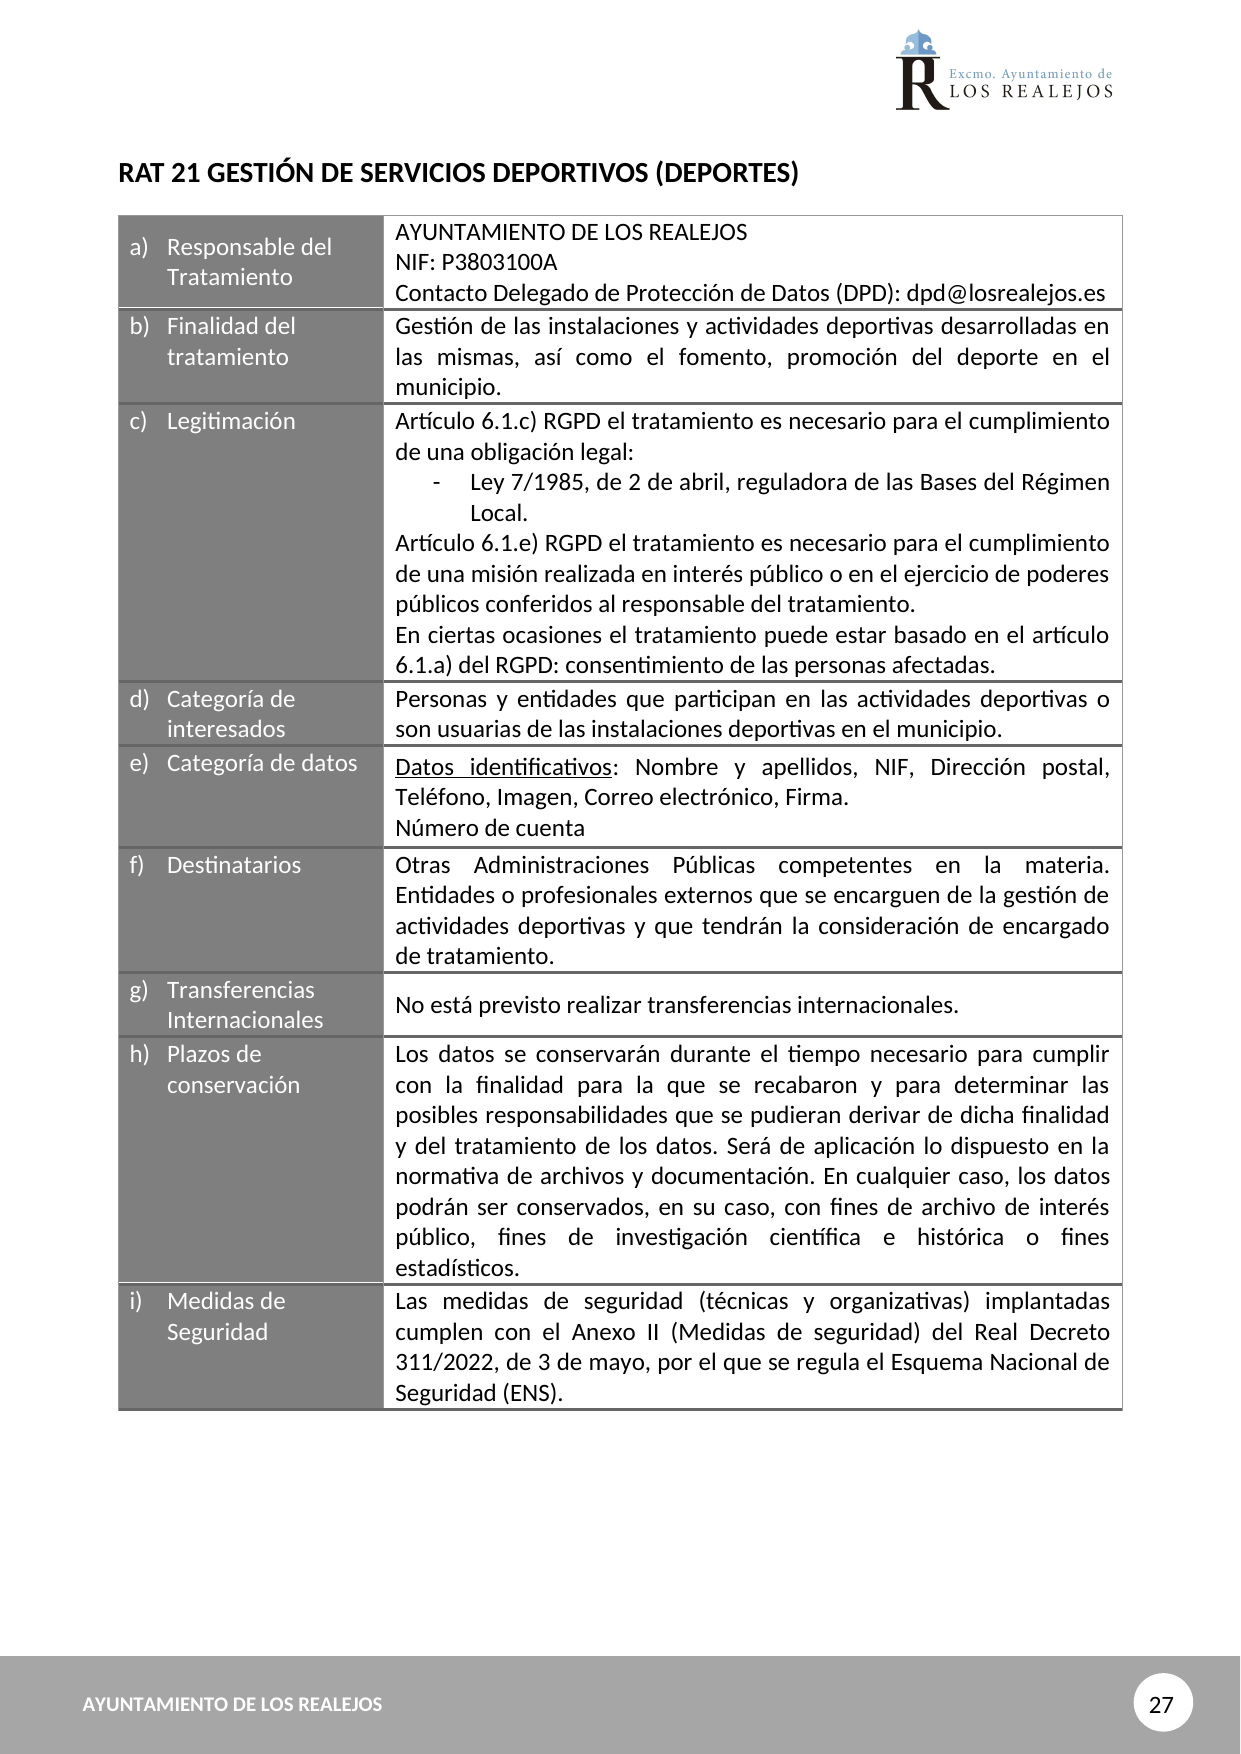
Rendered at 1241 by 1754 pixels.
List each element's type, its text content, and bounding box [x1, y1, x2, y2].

table_header Responsable del Tratamiento [119, 216, 383, 307]
table_cell Personas y entidades que participan en las actividades deportivas o son usuarias de las instalaciones deportivas en el municipio. [384, 683, 1122, 744]
table_cell Destinatarios [119, 849, 383, 971]
table_header AYUNTAMIENTO DE LOS REALEJOS NIF: P3803100A Contacto Delegado de Protección de Datos (DPD): dpd@losrealejos.es [384, 216, 1122, 307]
table_cell Categoría de interesados [119, 683, 383, 744]
table_cell Otras Administraciones Públicas competentes en la materia. Entidades o profesionales externos que se encarguen de la gestión de actividades deportivas y que tendrán la consideración de encargado de tratamiento. [384, 849, 1122, 971]
table_cell Plazos de conservación [119, 1038, 383, 1282]
table_cell Artículo 6.1.c) RGPD el tratamiento es necesario para el cumplimiento de una obligación legal: Ley 7/1985, de 2 de abril, reguladora de las Bases del Régimen Local. Artículo 6.1.e) RGPD el tratamiento es necesario para el cumplimiento de una misión realizada en interés público o en el ejercicio de poderes públicos conferidos al responsable del tratamiento. En ciertas ocasiones el tratamiento puede estar basado en el artículo 6.1.a) del RGPD: consentimiento de las personas afectadas. [384, 405, 1122, 680]
table_cell No está previsto realizar transferencias internacionales. [384, 974, 1122, 1035]
subtitle RAT 21 GESTIÓN DE SERVICIOS DEPORTIVOS (DEPORTES) [118, 154, 1122, 190]
table_cell Legitimación [119, 405, 383, 680]
table_cell Los datos se conservarán durante el tiempo necesario para cumplir con la finalidad para la que se recabaron y para determinar las posibles responsabilidades que se pudieran derivar de dicha finalidad y del tratamiento de los datos. Será de aplicación lo dispuesto en la normativa de archivos y documentación. En cualquier caso, los datos podrán ser conservados, en su caso, con fines de archivo de interés público, fines de investigación científica e histórica o fines estadísticos. [384, 1038, 1122, 1282]
picture [895, 28, 1113, 110]
table_cell Datos identificativos: Nombre y apellidos, NIF, Dirección postal, Teléfono, Imagen, Correo electrónico, Firma. Número de cuenta [384, 747, 1122, 846]
table_cell Finalidad del tratamiento [119, 311, 383, 402]
table_cell Gestión de las instalaciones y actividades deportivas desarrolladas en las mismas, así como el fomento, promoción del deporte en el municipio. [384, 311, 1122, 402]
table_cell Transferencias Internacionales [119, 974, 383, 1035]
table_cell Categoría de datos [119, 747, 383, 846]
table_cell Medidas de Seguridad [119, 1286, 383, 1408]
table_cell Las medidas de seguridad (técnicas y organizativas) implantadas cumplen con el Anexo II (Medidas de seguridad) del Real Decreto 311/2022, de 3 de mayo, por el que se regula el Esquema Nacional de Seguridad (ENS). [384, 1286, 1122, 1408]
